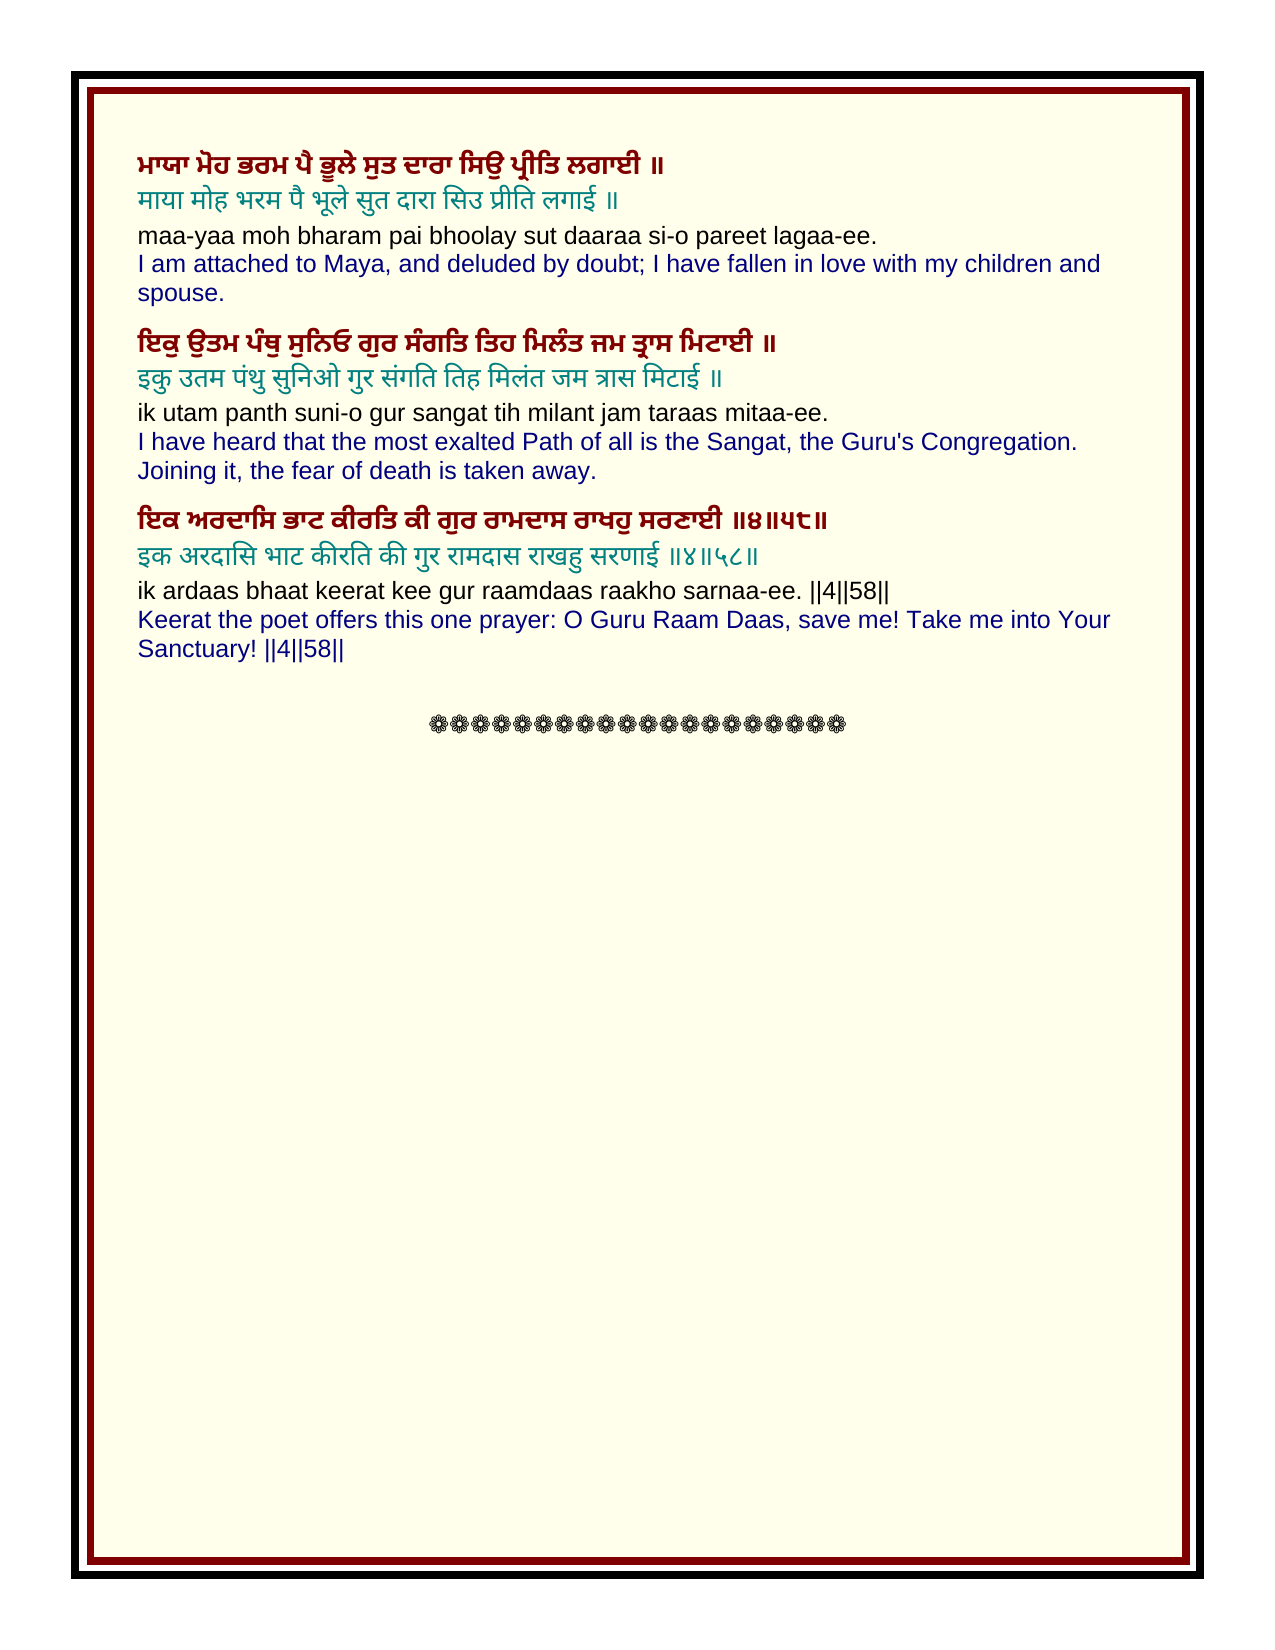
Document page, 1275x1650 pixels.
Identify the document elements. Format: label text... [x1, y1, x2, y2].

text माया मोह भरम पै भूले सुत दारा सिउ प्रीति लगाई ॥ [137, 185, 1138, 221]
text ❁❁❁❁❁❁❁❁❁❁❁❁❁❁❁❁❁❁❁❁ [137, 707, 1138, 741]
text ik utam panth suni-o gur sangat tih milant jam taraas mitaa-ee. [137, 398, 1138, 427]
text ik ardaas bhaat keerat kee gur raamdaas raakho sarnaa-ee. ||4||58|| [137, 576, 1138, 605]
text ਇਕੁ ਉਤਮ ਪੰਥੁ ਸੁਨਿਓ ਗੁਰ ਸੰਗਤਿ ਤਿਹ ਮਿਲੰਤ ਜਮ ਤ੍ਰਾਸ ਮਿਟਾਈ ॥ [137, 328, 1138, 363]
text I am attached to Maya, and deluded by doubt; I have fallen in love with my children and spouse. [137, 249, 1138, 307]
text Keerat the poet offers this one prayer: O Guru Raam Daas, save me! Take me into Your Sanctuary! ||4||58|| [137, 605, 1138, 662]
text maa-yaa moh bharam pai bhoolay sut daaraa si-o pareet lagaa-ee. [137, 221, 1138, 249]
text ਇਕ ਅਰਦਾਸਿ ਭਾਟ ਕੀਰਤਿ ਕੀ ਗੁਰ ਰਾਮਦਾਸ ਰਾਖਹੁ ਸਰਣਾਈ ॥੪॥੫੮॥ [137, 505, 1138, 541]
text ਮਾਯਾ ਮੋਹ ਭਰਮ ਪੈ ਭੂਲੇ ਸੁਤ ਦਾਰਾ ਸਿਉ ਪ੍ਰੀਤਿ ਲਗਾਈ ॥ [137, 150, 1138, 185]
text इकु उतम पंथु सुनिओ गुर संगति तिह मिलंत जम त्रास मिटाई ॥ [137, 363, 1138, 398]
text I have heard that the most exalted Path of all is the Sangat, the Guru's Congregation. Joining it, the fear of death is taken away. [137, 427, 1138, 484]
text इक अरदासि भाट कीरति की गुर रामदास राखहु सरणाई ॥४॥५८॥ [137, 541, 1138, 576]
